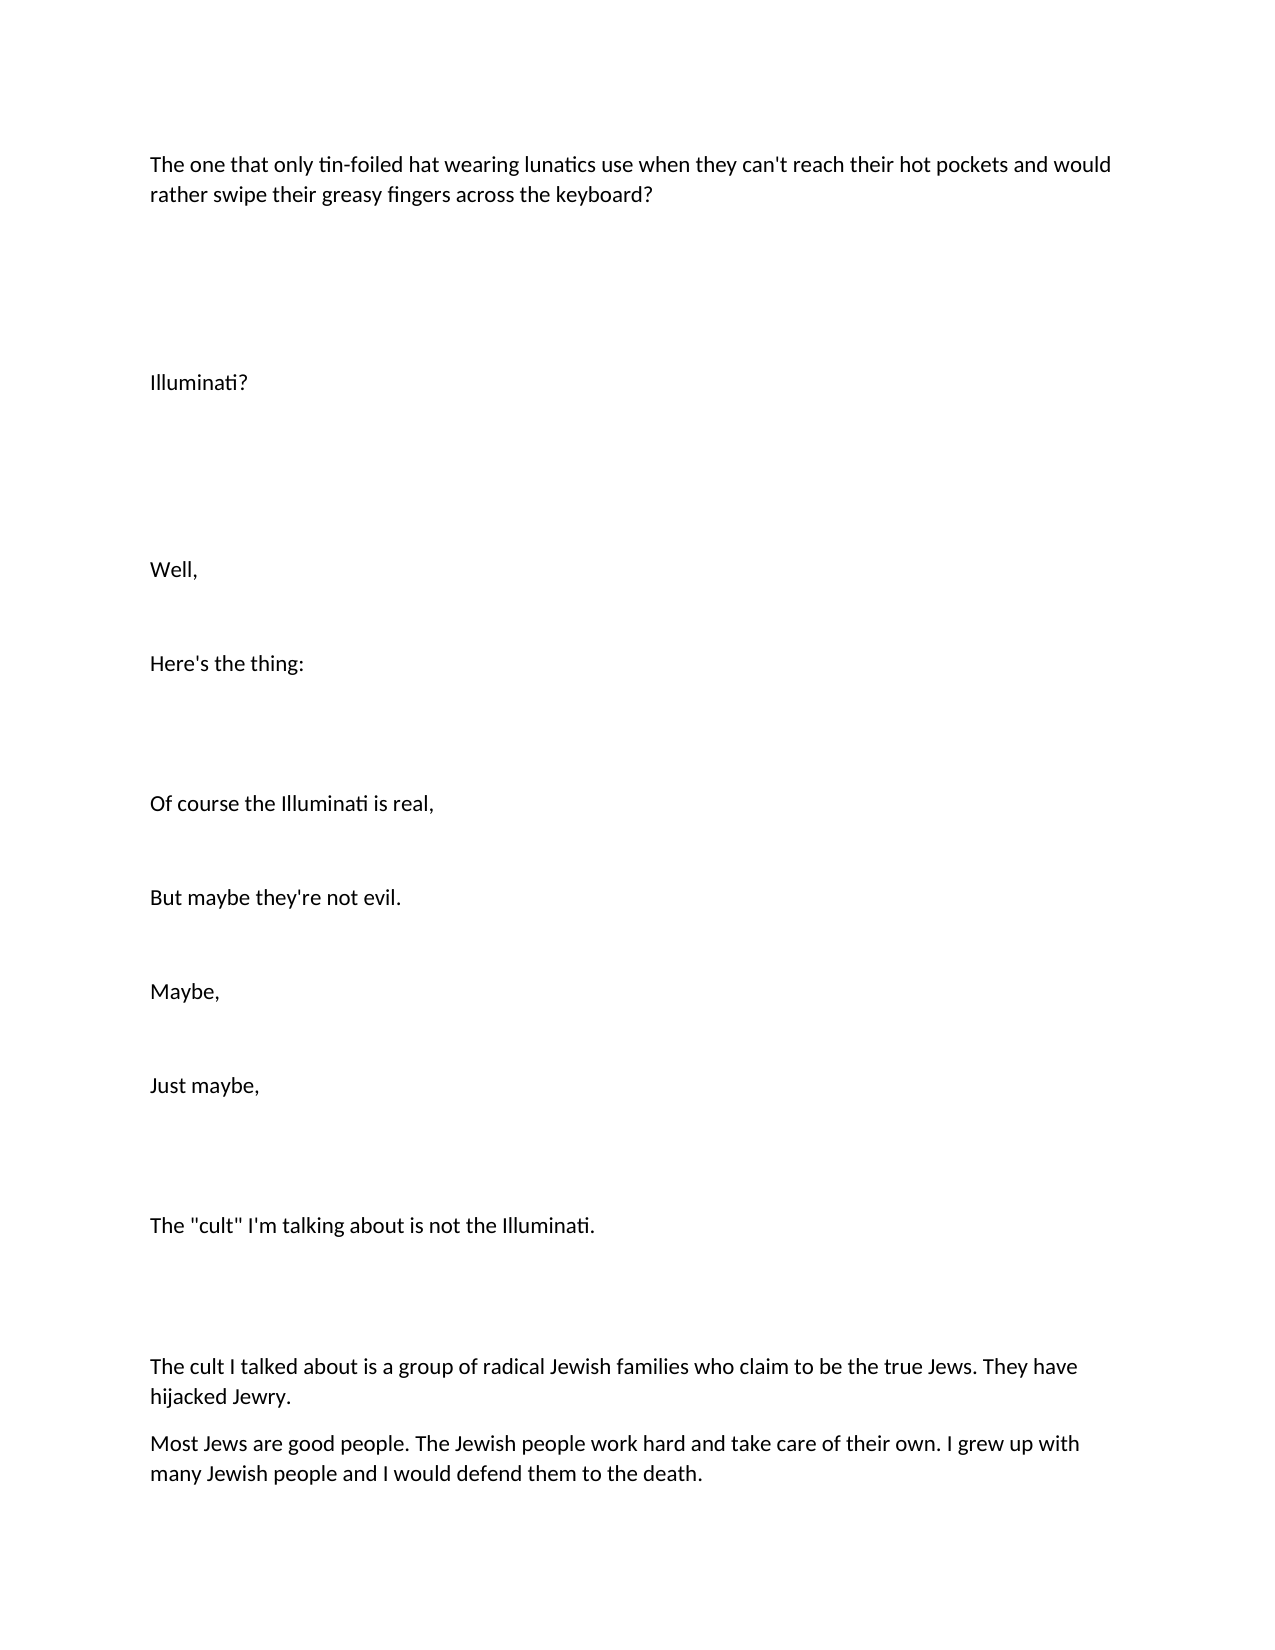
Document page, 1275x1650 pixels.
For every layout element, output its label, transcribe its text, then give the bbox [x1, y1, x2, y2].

text The one that only tin-foiled hat wearing lunatics use when they can't reach their hot pockets and would rather swipe their greasy fingers across the keyboard? [150, 150, 1125, 208]
text Illuminati? [150, 368, 1125, 396]
text The "cult" I'm talking about is not the Illuminati. [150, 1211, 1125, 1239]
text Well, [150, 555, 1125, 583]
text But maybe they're not evil. [150, 883, 1125, 911]
text Just maybe, [150, 1071, 1125, 1099]
text Maybe, [150, 977, 1125, 1005]
text Here's the thing: [150, 649, 1125, 677]
text The cult I talked about is a group of radical Jewish families who claim to be the true Jews. They have hijacked Jewry. [150, 1352, 1125, 1410]
text Of course the Illuminati is real, [150, 789, 1125, 818]
text Most Jews are good people. The Jewish people work hard and take care of their own. I grew up with many Jewish people and I would defend them to the death. [150, 1429, 1125, 1487]
